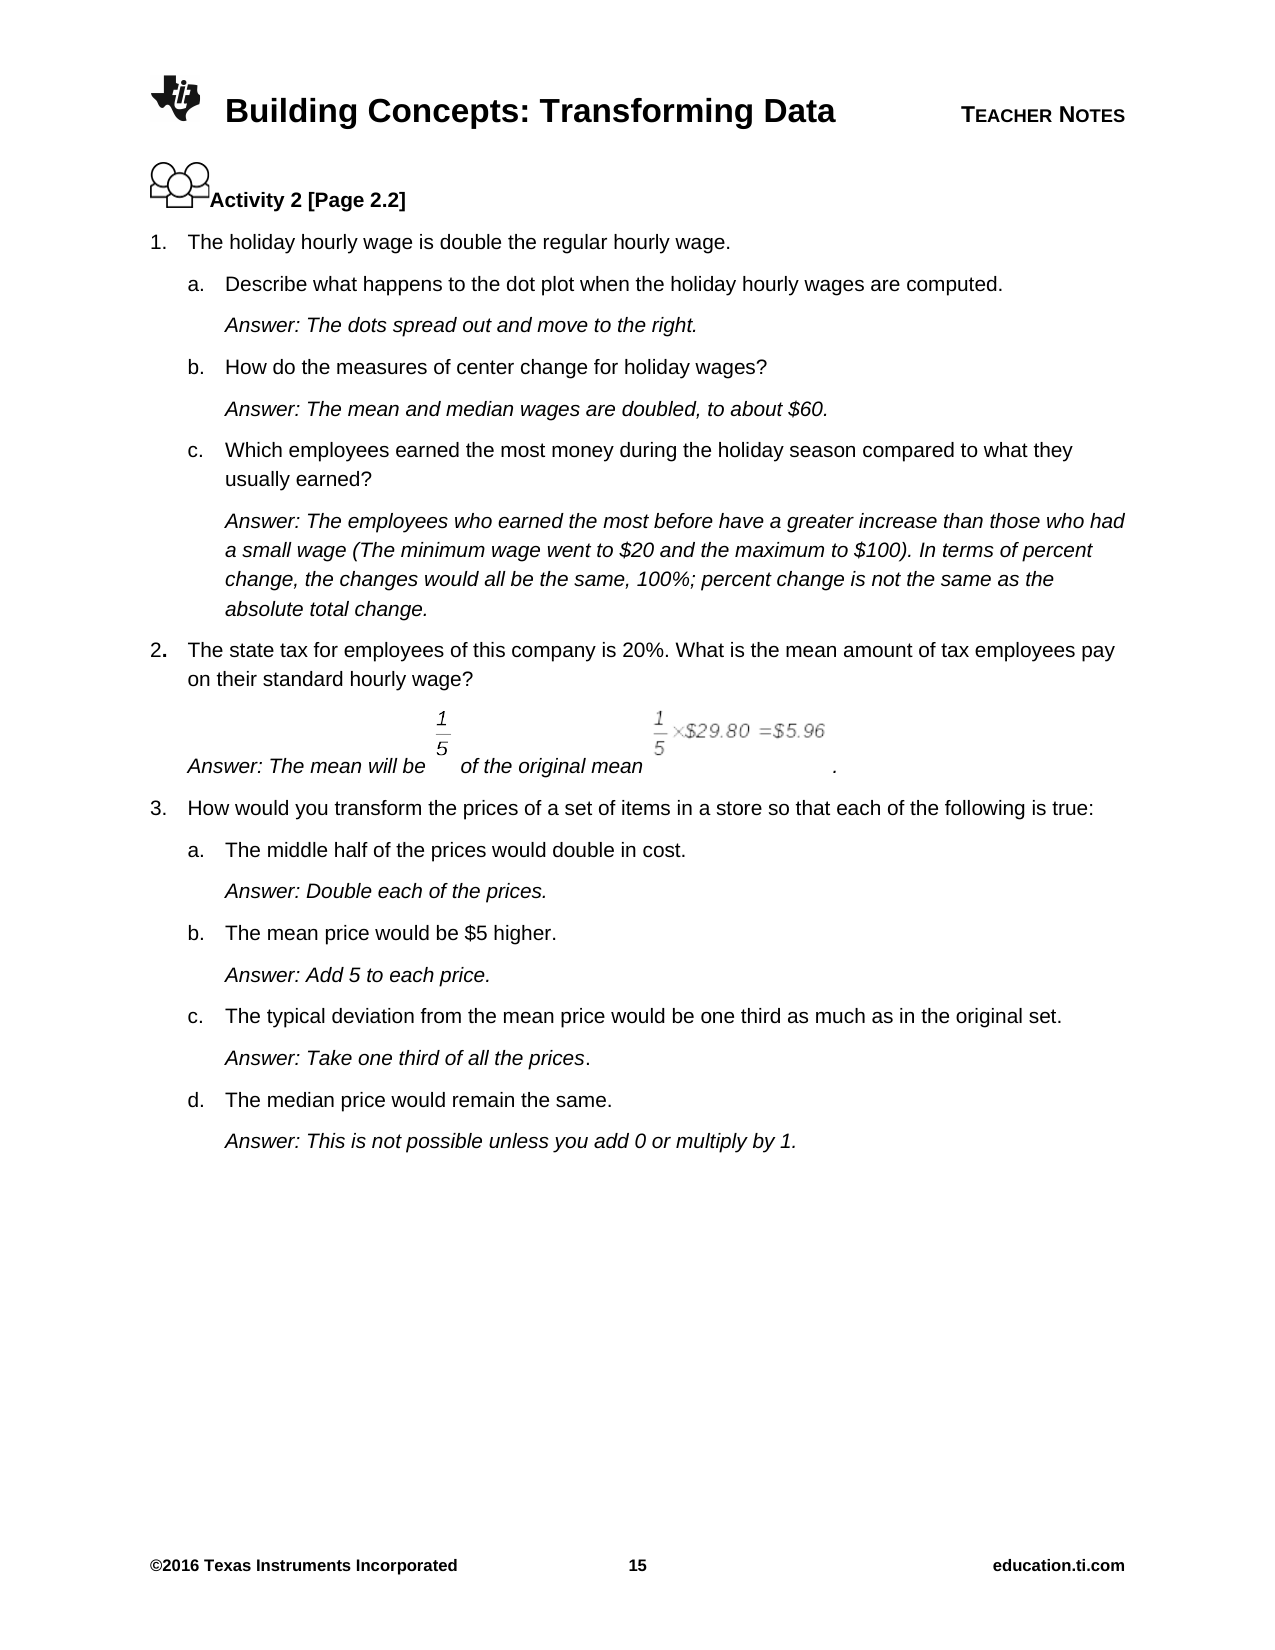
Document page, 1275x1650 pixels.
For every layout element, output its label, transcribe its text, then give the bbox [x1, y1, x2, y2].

picture [150, 75, 201, 122]
table_cell 2. The state tax for employees of this company is 20%. What is the mean amount of tax employees pay on their standard hourly wage? Answer: The mean will be of the original mean . [139, 633, 1144, 791]
table_header Activity 2 [Page 2.2] [139, 162, 1144, 224]
picture [150, 162, 210, 208]
table_cell 3. How would you transform the prices of a set of items in a store so that each of the following is true: a. The middle half of the prices would double in cost. Answer: Double each of the prices. b. The mean price would be $5 higher. Answer: Add 5 to each price. c. The typical deviation from the mean price would be one third as much as in the original set. Answer: Take one third of all the prices. d. The median price would remain the same. Answer: This is not possible unless you add 0 or multiply by 1. [139, 791, 1144, 1166]
table_cell 1. The holiday hourly wage is double the regular hourly wage. a. Describe what happens to the dot plot when the holiday hourly wages are computed. Answer: The dots spread out and move to the right. b. How do the measures of center change for holiday wages? Answer: The mean and median wages are doubled, to about $60. c. Which employees earned the most money during the holiday season compared to what they usually earned? Answer: The employees who earned the most before have a greater increase than those who had a small wage (The minimum wage went to $20 and the maximum to $100). In terms of percent change, the changes would all be the same, 100%; percent change is not the same as the absolute total change. [139, 225, 1144, 633]
